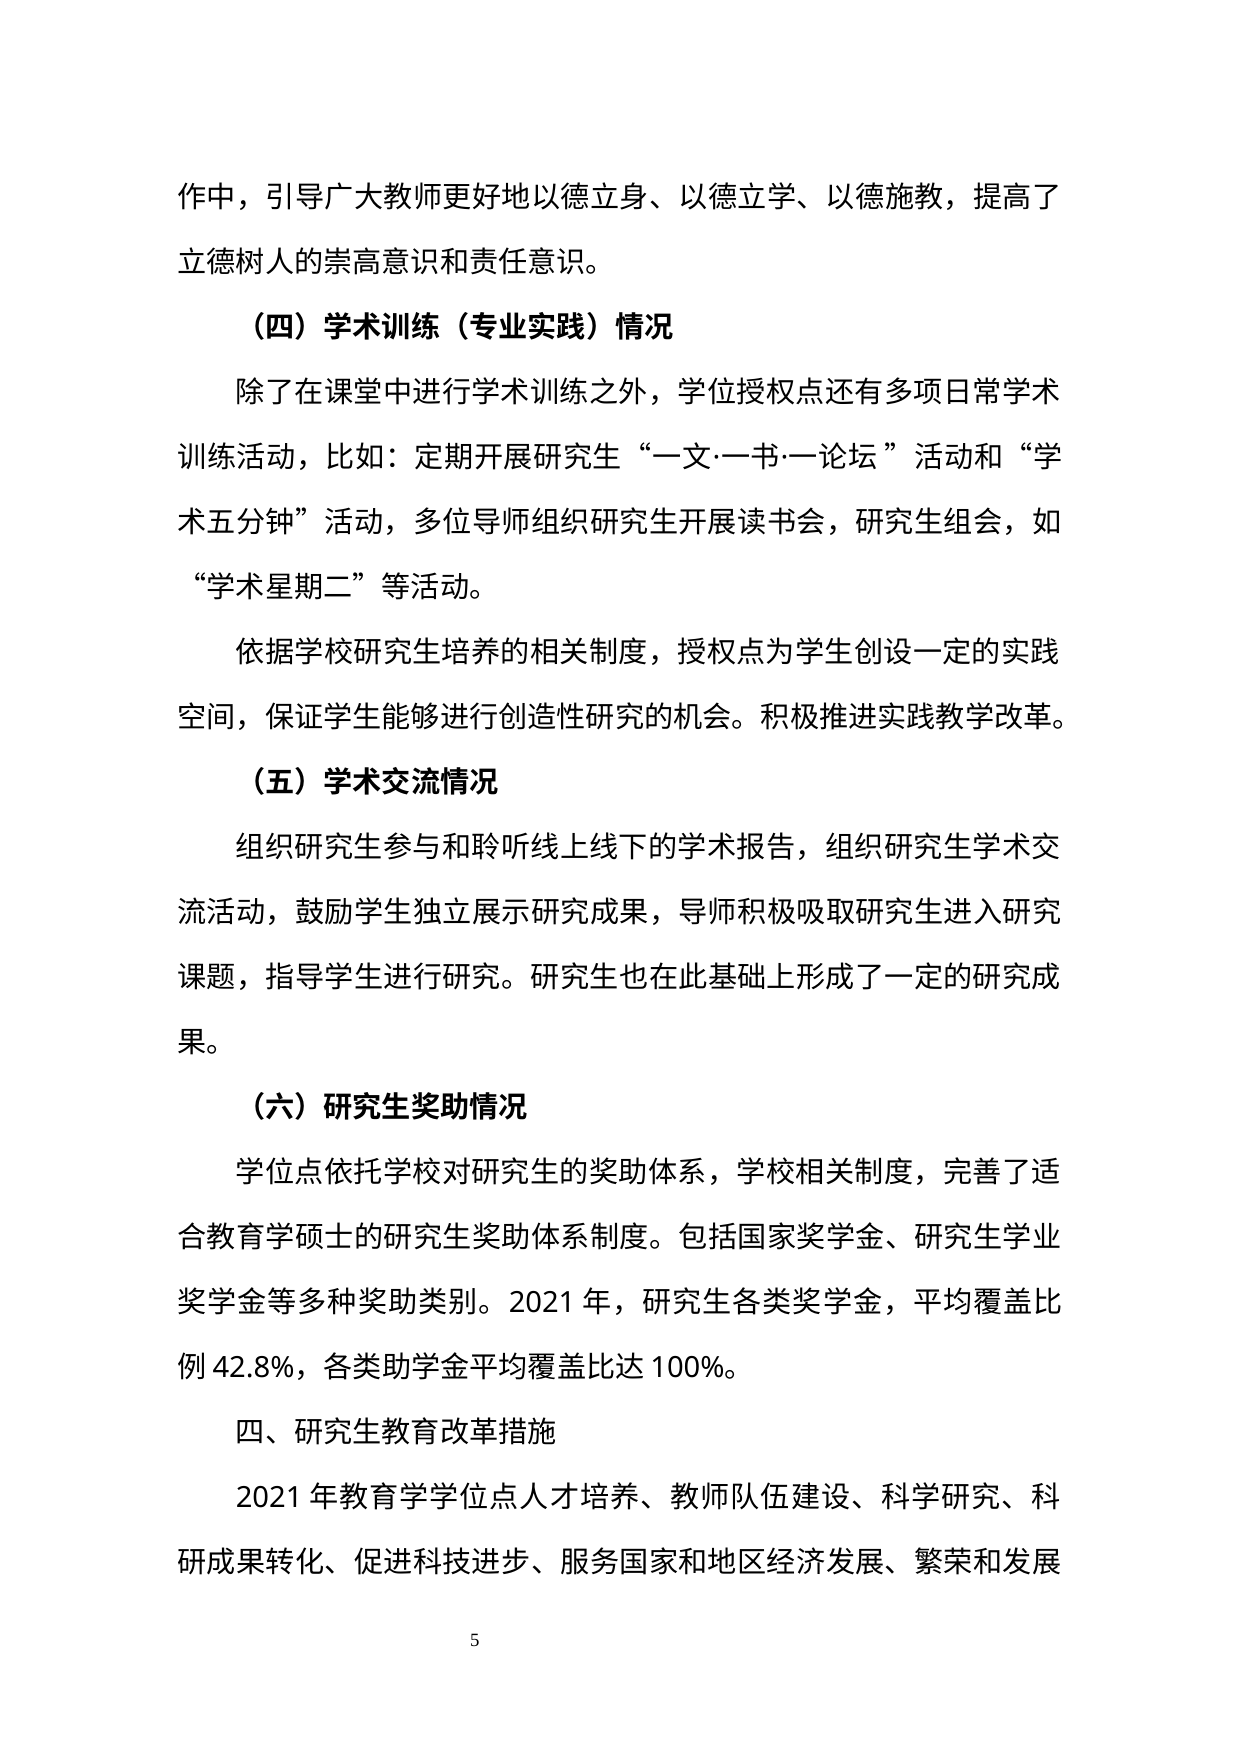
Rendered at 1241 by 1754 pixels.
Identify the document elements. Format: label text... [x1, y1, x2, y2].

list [177, 1462, 1063, 1592]
list （五）学术交流情况 [177, 747, 1063, 812]
list 四、研究生教育改革措施 [177, 1397, 1063, 1462]
list （六）研究生奖助情况 [177, 1072, 1063, 1137]
list 依据学校研究生培养的相关制度，授权点为学生创设一定的实践空间，保证学生能够进行创造性研究的机会。积极推进实践教学改革。 [177, 617, 1063, 747]
list 学位点依托学校对研究生的奖助体系，学校相关制度，完善了适合教育学硕士的研究生奖助体系制度。包括国家奖学金、研究生学业奖学金等多种奖助类别。2021年，研究生各类奖学金，平均覆盖比例42.8%，各类助学金平均覆盖比达100%。 [177, 1137, 1063, 1397]
list （四）学术训练（专业实践）情况 [177, 292, 1063, 357]
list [177, 162, 1063, 292]
list 组织研究生参与和聆听线上线下的学术报告，组织研究生学术交流活动，鼓励学生独立展示研究成果，导师积极吸取研究生进入研究课题，指导学生进行研究。研究生也在此基础上形成了一定的研究成果。 [177, 812, 1063, 1072]
list 除了在课堂中进行学术训练之外，学位授权点还有多项日常学术训练活动，比如：定期开展研究生“一文·一书·一论坛 ”活动和“学术五分钟”活动，多位导师组织研究生开展读书会，研究生组会，如“学术星期二”等活动。 [177, 357, 1063, 617]
